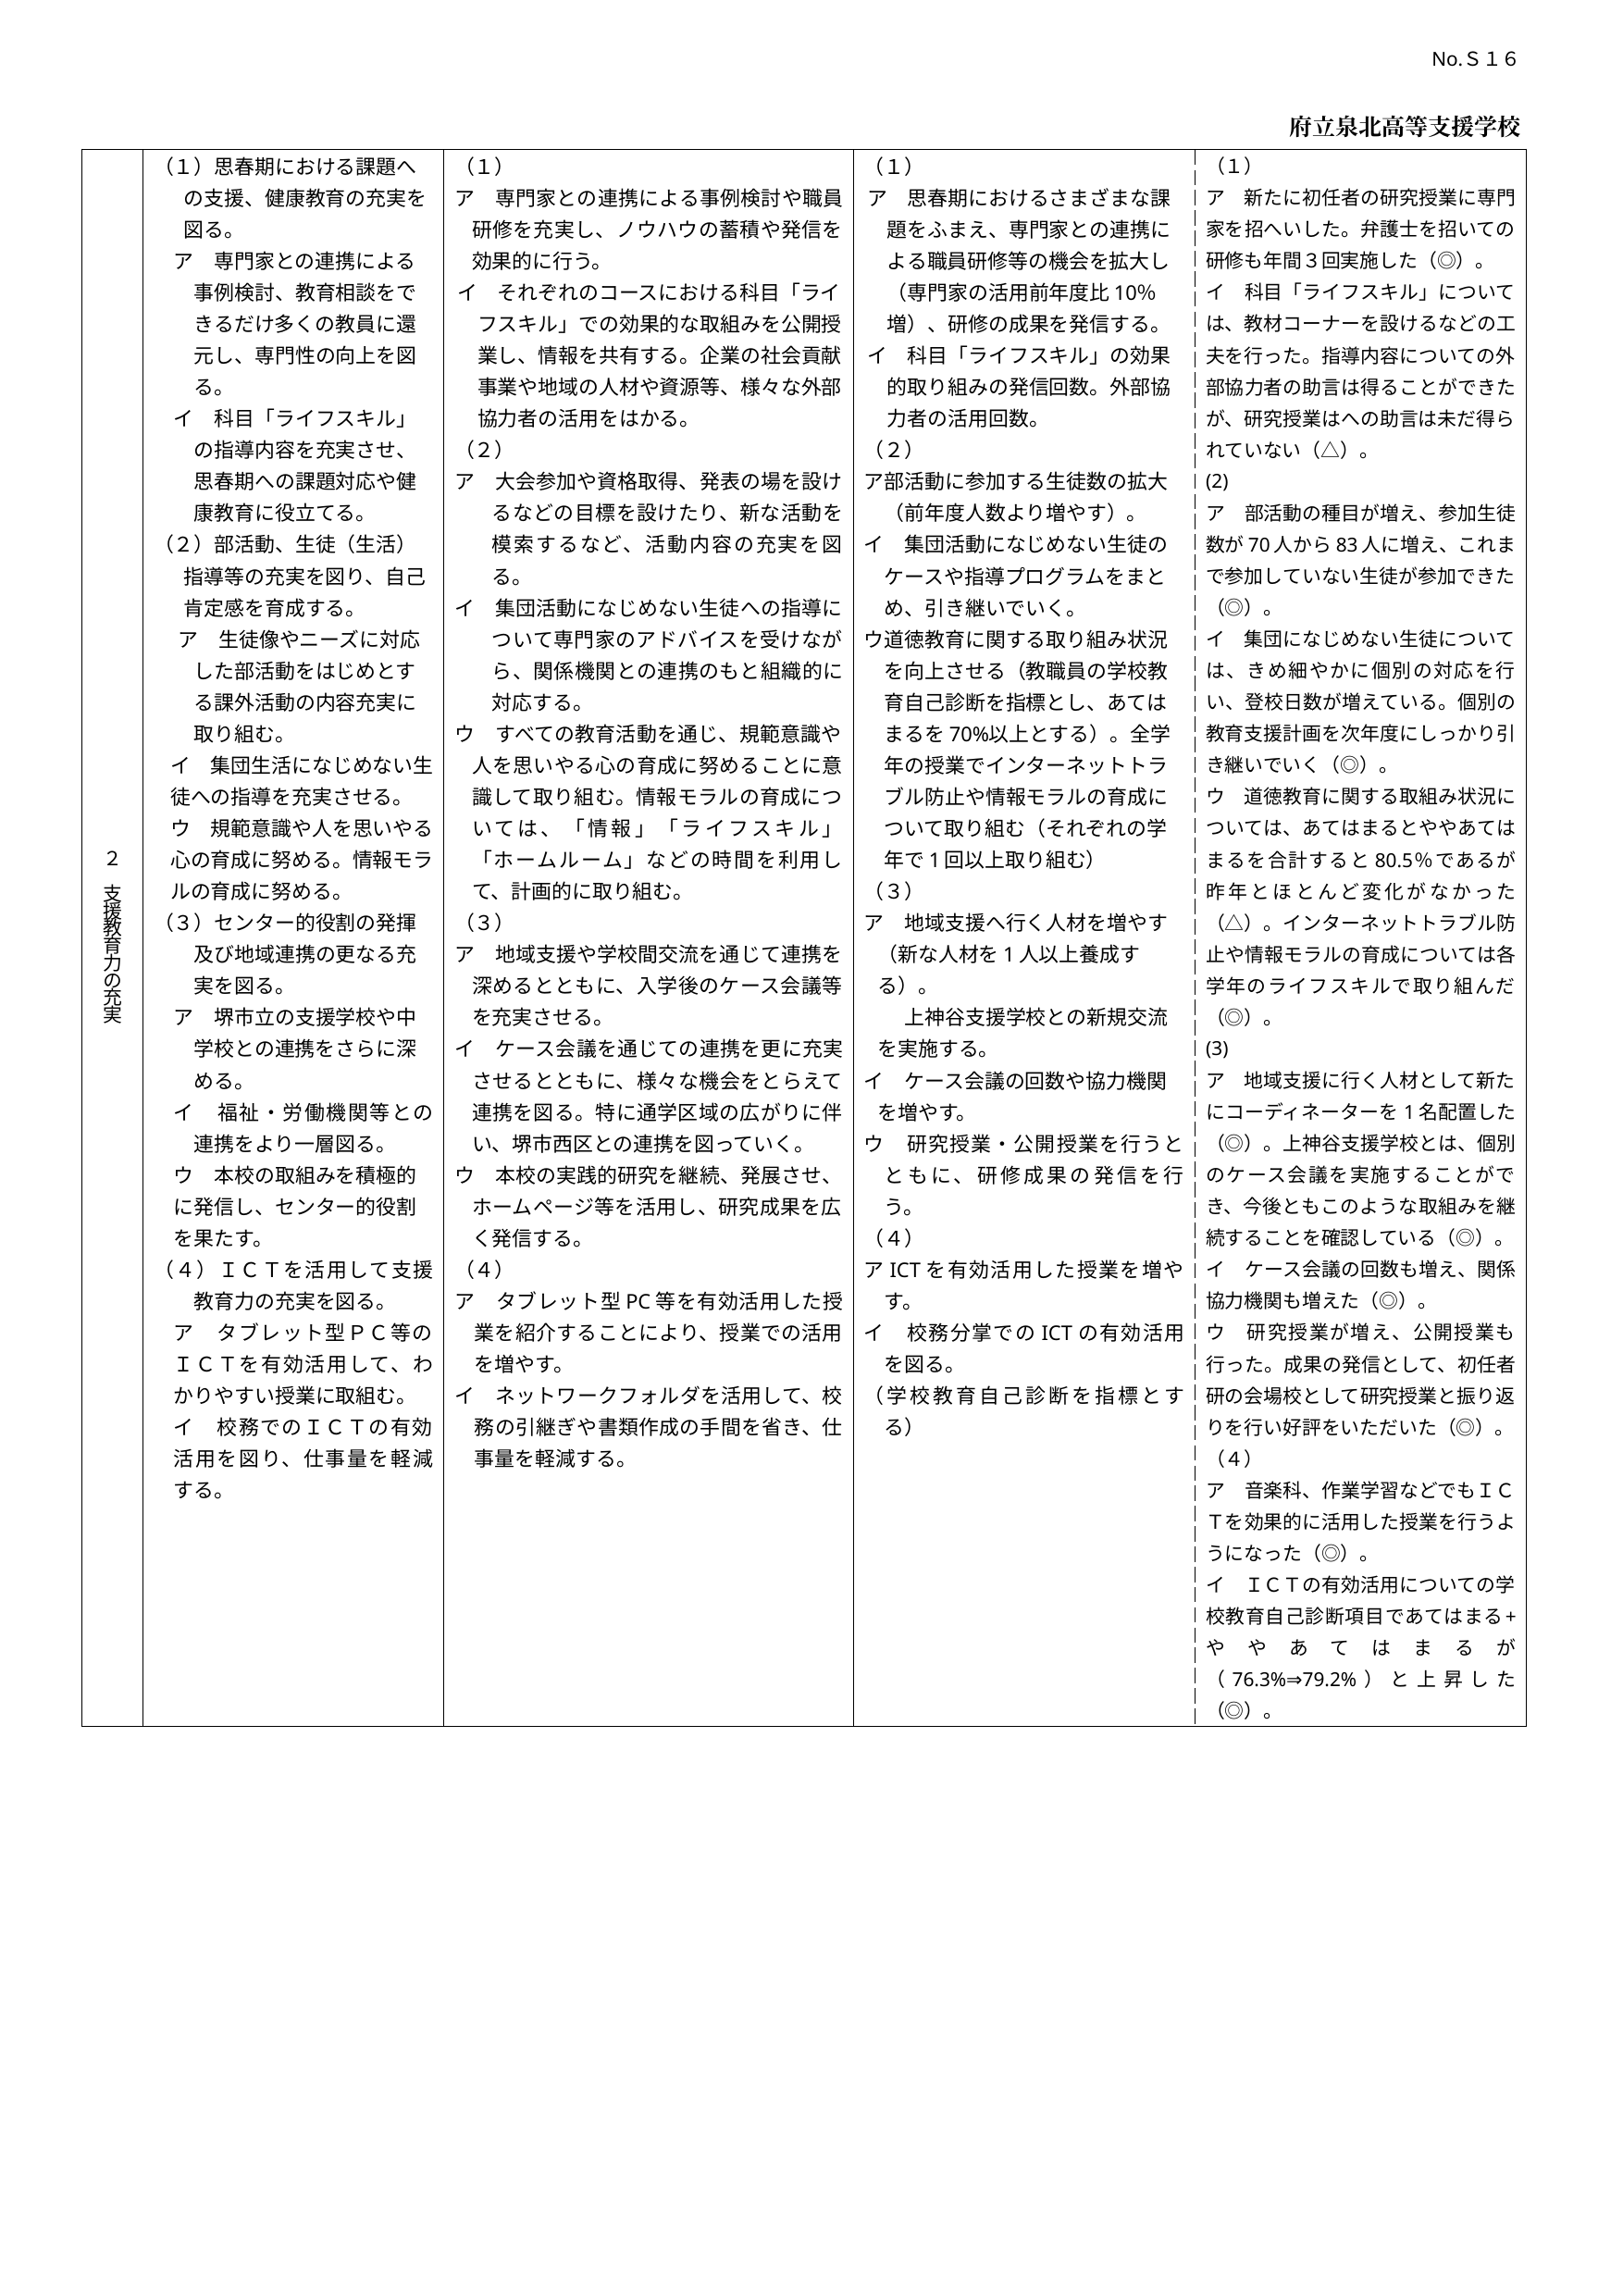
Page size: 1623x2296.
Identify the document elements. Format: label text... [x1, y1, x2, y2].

table_cell （１） ア 新たに初任者の研究授業に専門家を招へいした。弁護士を招いての研修も年間３回実施した（◎）。 イ 科目「ライフスキル」については、教材コーナーを設けるなどの工夫を行った。指導内容についての外部協力者の助言は得ることができたが、研究授業はへの助言は未だ得られていない（△）。 (2) ア 部活動の種目が増え、参加生徒数が70人から83人に増え、これまで参加していない生徒が参加できた（◎）。 イ 集団になじめない生徒については、きめ細やかに個別の対応を行い、登校日数が増えている。個別の教育支援計画を次年度にしっかり引き継いでいく（◎）。 ウ 道徳教育に関する取組み状況については、あてはまるとややあてはまるを合計すると80.5％であるが昨年とほとんど変化がなかった（△）。インターネットトラブル防止や情報モラルの育成については各学年のライフスキルで取り組んだ（◎）。 (3) ア 地域支援に行く人材として新たにコーディネーターを1名配置した（◎）。上神谷支援学校とは、個別のケース会議を実施することができ、今後ともこのような取組みを継続することを確認している（◎）。 イ ケース会議の回数も増え、関係協力機関も増えた（◎）。 ウ 研究授業が増え、公開授業も行った。成果の発信として、初任者研の会場校として研究授業と振り返りを行い好評をいただいた（◎）。 （４） ア 音楽科、作業学習などでもＩＣＴを効果的に活用した授業を行うようになった（◎）。 イ ＩＣＴの有効活用についての学校教育自己診断項目であてはまる+ややあてはまるが（76.3%⇒79.2%）と上昇した（◎）。 [1196, 150, 1526, 1726]
table_cell ２ 支援教育力の充実 [82, 150, 142, 1726]
table_cell （１）思春期における課題への支援、健康教育の充実を図る。 ア 専門家との連携による事例検討、教育相談をできるだけ多くの教員に還元し、専門性の向上を図る。 イ 科目「ライフスキル」の指導内容を充実させ、思春期への課題対応や健康教育に役立てる。 （２）部活動、生徒（生活）指導等の充実を図り、自己肯定感を育成する。 ア 生徒像やニーズに対応した部活動をはじめとする課外活動の内容充実に取り組む。 イ 集団生活になじめない生徒への指導を充実させる。 ウ 規範意識や人を思いやる心の育成に努める。情報モラルの育成に努める。 （３）センター的役割の発揮及び地域連携の更なる充実を図る。 ア 堺市立の支援学校や中学校との連携をさらに深める。 イ 福祉・労働機関等との連携をより一層図る。 ウ 本校の取組みを積極的に発信し、センター的役割を果たす。 （４）ＩＣＴを活用して支援教育力の充実を図る。 ア タブレット型ＰＣ等のＩＣＴを有効活用して、わかりやすい授業に取組む。 イ 校務でのＩＣＴの有効活用を図り、仕事量を軽減する。 [143, 150, 443, 1726]
table_cell （１） ア 専門家との連携による事例検討や職員研修を充実し、ノウハウの蓄積や発信を効果的に行う。 イ それぞれのコースにおける科目「ライフスキル」での効果的な取組みを公開授業し、情報を共有する。企業の社会貢献事業や地域の人材や資源等、様々な外部協力者の活用をはかる。 （２） ア 大会参加や資格取得、発表の場を設けるなどの目標を設けたり、新な活動を模索するなど、活動内容の充実を図る。 イ 集団活動になじめない生徒への指導について専門家のアドバイスを受けながら、関係機関との連携のもと組織的に対応する。 ウ すべての教育活動を通じ、規範意識や人を思いやる心の育成に努めることに意識して取り組む。情報モラルの育成については、「情報」「ライフスキル」「ホームルーム」などの時間を利用して、計画的に取り組む。 （３） ア 地域支援や学校間交流を通じて連携を深めるとともに、入学後のケース会議等を充実させる。 イ ケース会議を通じての連携を更に充実させるとともに、様々な機会をとらえて連携を図る。特に通学区域の広がりに伴い、堺市西区との連携を図っていく。 ウ 本校の実践的研究を継続、発展させ、ホームページ等を活用し、研究成果を広く発信する。 （４） ア タブレット型PC等を有効活用した授業を紹介することにより、授業での活用を増やす。 イ ネットワークフォルダを活用して、校務の引継ぎや書類作成の手間を省き、仕事量を軽減する。 [444, 150, 853, 1726]
table_cell （１） ア 思春期におけるさまざまな課題をふまえ、専門家との連携による職員研修等の機会を拡大し（専門家の活用前年度比10％増）、研修の成果を発信する。 イ 科目「ライフスキル」の効果的取り組みの発信回数。外部協力者の活用回数。 （２） ア部活動に参加する生徒数の拡大（前年度人数より増やす）。 イ 集団活動になじめない生徒のケースや指導プログラムをまとめ、引き継いでいく。 ウ道徳教育に関する取り組み状況を向上させる（教職員の学校教育自己診断を指標とし、あてはまるを70%以上とする）。全学年の授業でインターネットトラブル防止や情報モラルの育成について取り組む（それぞれの学年で1回以上取り組む） （３） ア 地域支援へ行く人材を増やす（新な人材を1人以上養成する）。 上神谷支援学校との新規交流を実施する。 イ ケース会議の回数や協力機関を増やす。 ウ 研究授業・公開授業を行うとともに、研修成果の発信を行う。 （４） アICTを有効活用した授業を増やす。 イ 校務分掌でのICTの有効活用を図る。 （学校教育自己診断を指標とする） [854, 150, 1196, 1726]
